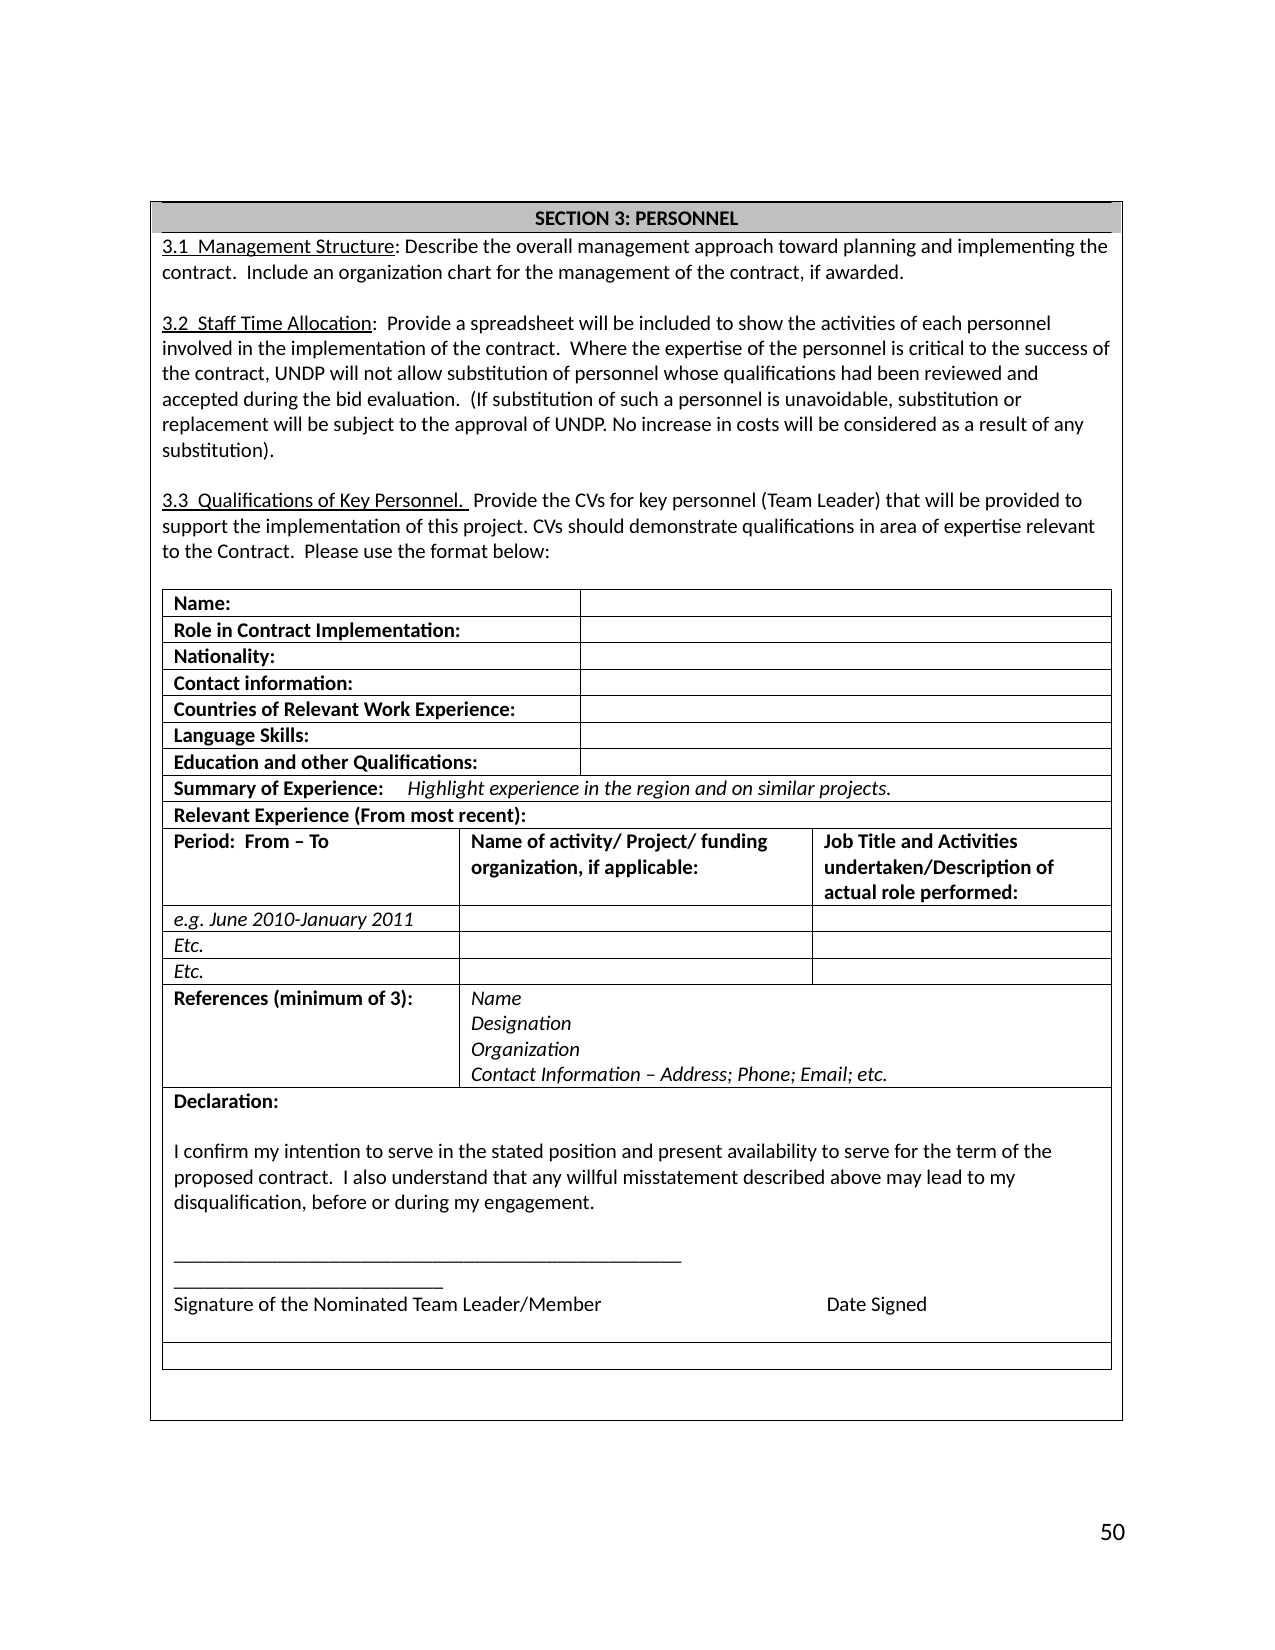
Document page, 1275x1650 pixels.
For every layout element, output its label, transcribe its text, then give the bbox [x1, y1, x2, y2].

table_header SECTION 3: PERSONNEL 3.1 Management Structure: Describe the overall management approach toward planning and implementing the contract. Include an organization chart for the management of the contract, if awarded. 3.2 Staff Time Allocation: Provide a spreadsheet will be included to show the activities of each personnel involved in the implementation of the contract. Where the expertise of the personnel is critical to the success of the contract, UNDP will not allow substitution of personnel whose qualifications had been reviewed and accepted during the bid evaluation. (If substitution of such a personnel is unavoidable, substitution or replacement will be subject to the approval of UNDP. No increase in costs will be considered as a result of any substitution). 3.3 Qualifications of Key Personnel. Provide the CVs for key personnel (Team Leader) that will be provided to support the implementation of this project. CVs should demonstrate qualifications in area of expertise relevant to the Contract. Please use the format below: [151, 202, 1122, 1420]
